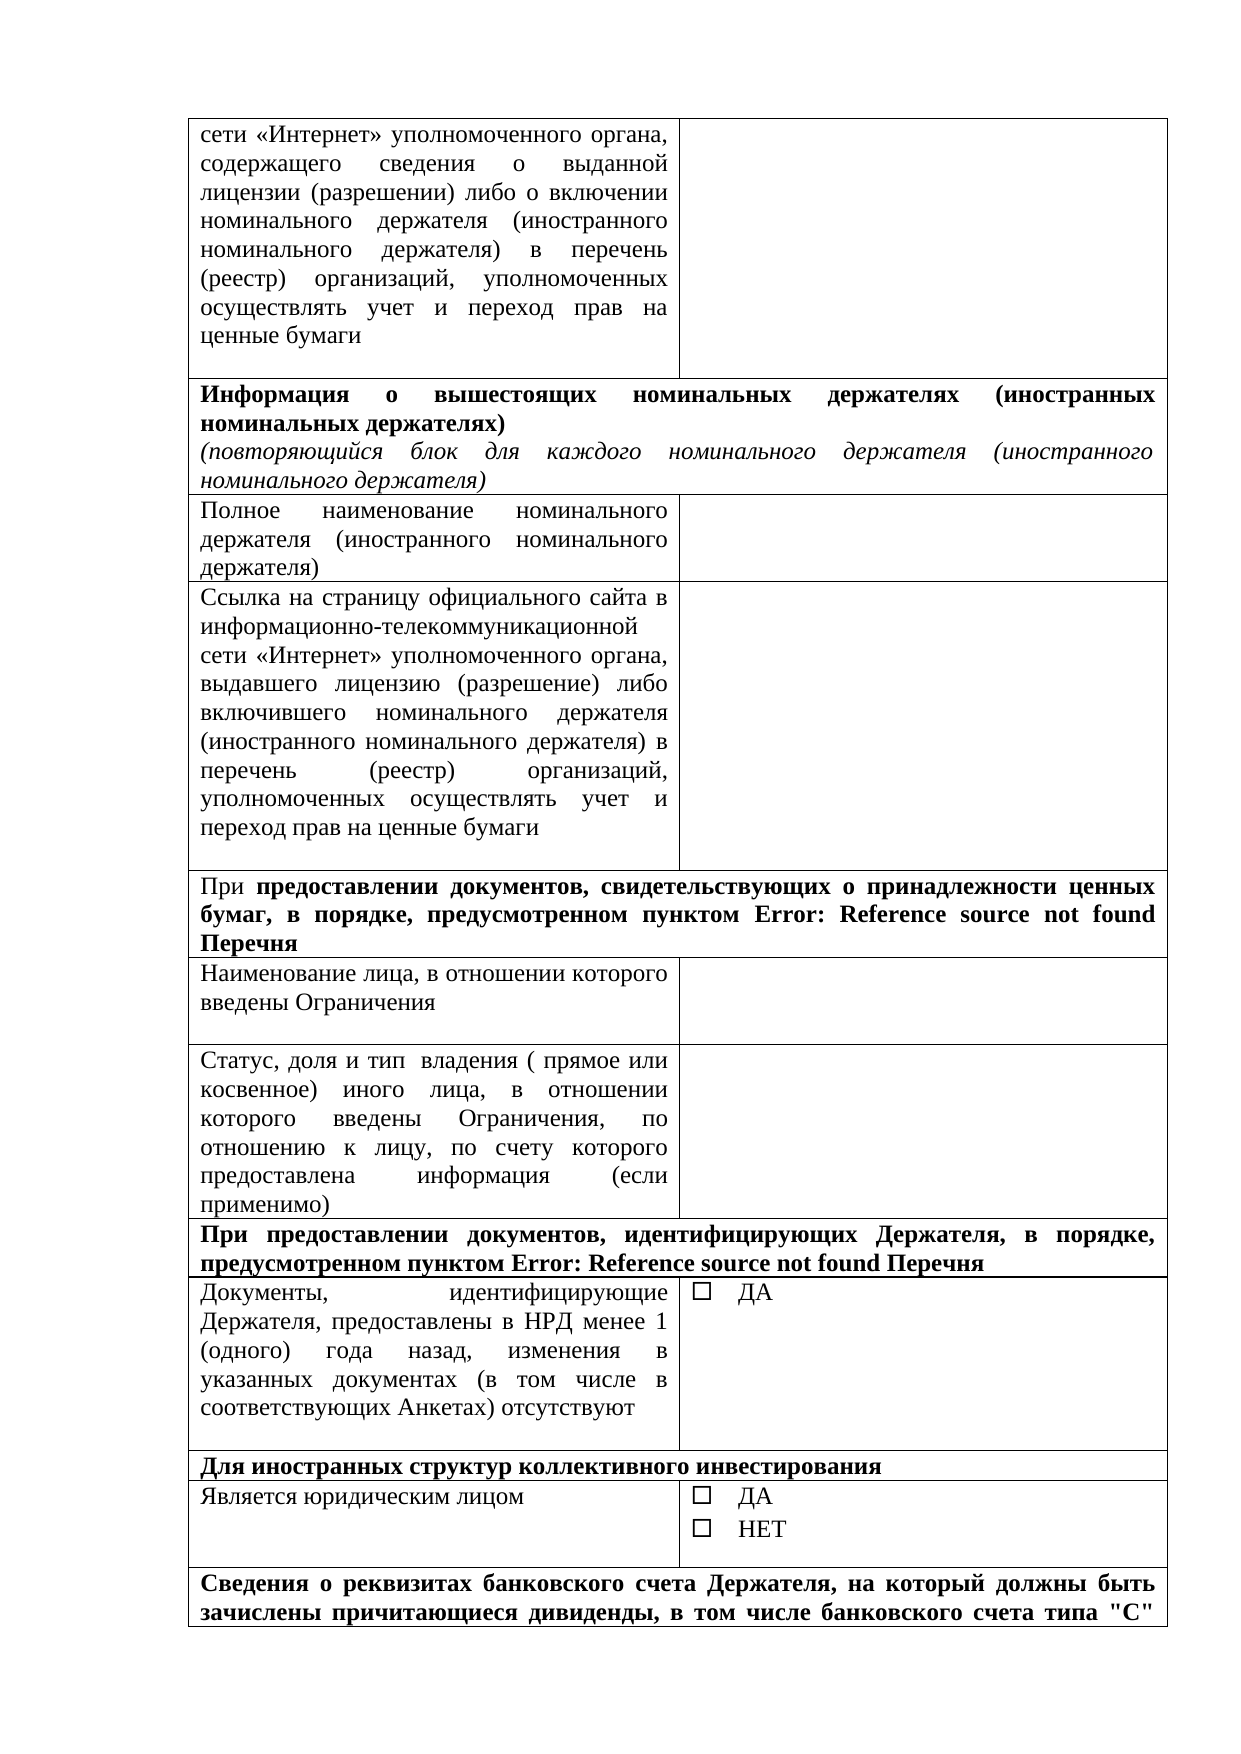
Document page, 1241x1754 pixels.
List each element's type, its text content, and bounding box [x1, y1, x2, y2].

table_cell Ссылка на страницу официального сайта в информационно-телекоммуникационной сети «Интернет» уполномоченного органа, выдавшего лицензию (разрешение) либо включившего номинального держателя (иностранного номинального держателя) в перечень (реестр) организаций, уполномоченных осуществлять учет и переход прав на ценные бумаги [189, 582, 679, 870]
table_cell Наименование лица, в отношении которого введены Ограничения [189, 958, 679, 1044]
table_cell [680, 119, 1167, 378]
table_cell Информация о вышестоящих номинальных держателях (иностранных номинальных держателях) (повторяющийся блок для каждого номинального держателя (иностранного номинального держателя) [189, 379, 1167, 494]
table_cell [680, 958, 1167, 1044]
table_cell [680, 495, 1167, 581]
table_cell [189, 119, 679, 378]
table_cell Является юридическим лицом [189, 1481, 679, 1567]
table_cell [680, 582, 1167, 870]
table_cell Статус, доля и тип владения ( прямое или косвенное) иного лица, в отношении которого введены Ограничения, по отношению к лицу, по счету которого предоставлена информация (если применимо) [189, 1045, 679, 1218]
table_cell Для иностранных структур коллективного инвестирования [189, 1451, 1167, 1480]
table_cell Полное наименование номинального держателя (иностранного номинального держателя) [189, 495, 679, 581]
table_cell ДА [680, 1278, 1167, 1450]
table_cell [189, 1568, 1167, 1626]
table_cell Документы, идентифицирующие Держателя, предоставлены в НРД менее 1 (одного) года назад, изменения в указанных документах (в том числе в соответствующих Анкетах) отсутствуют [189, 1278, 679, 1450]
table_cell [680, 1045, 1167, 1218]
table_cell ДА НЕТ [680, 1481, 1167, 1567]
